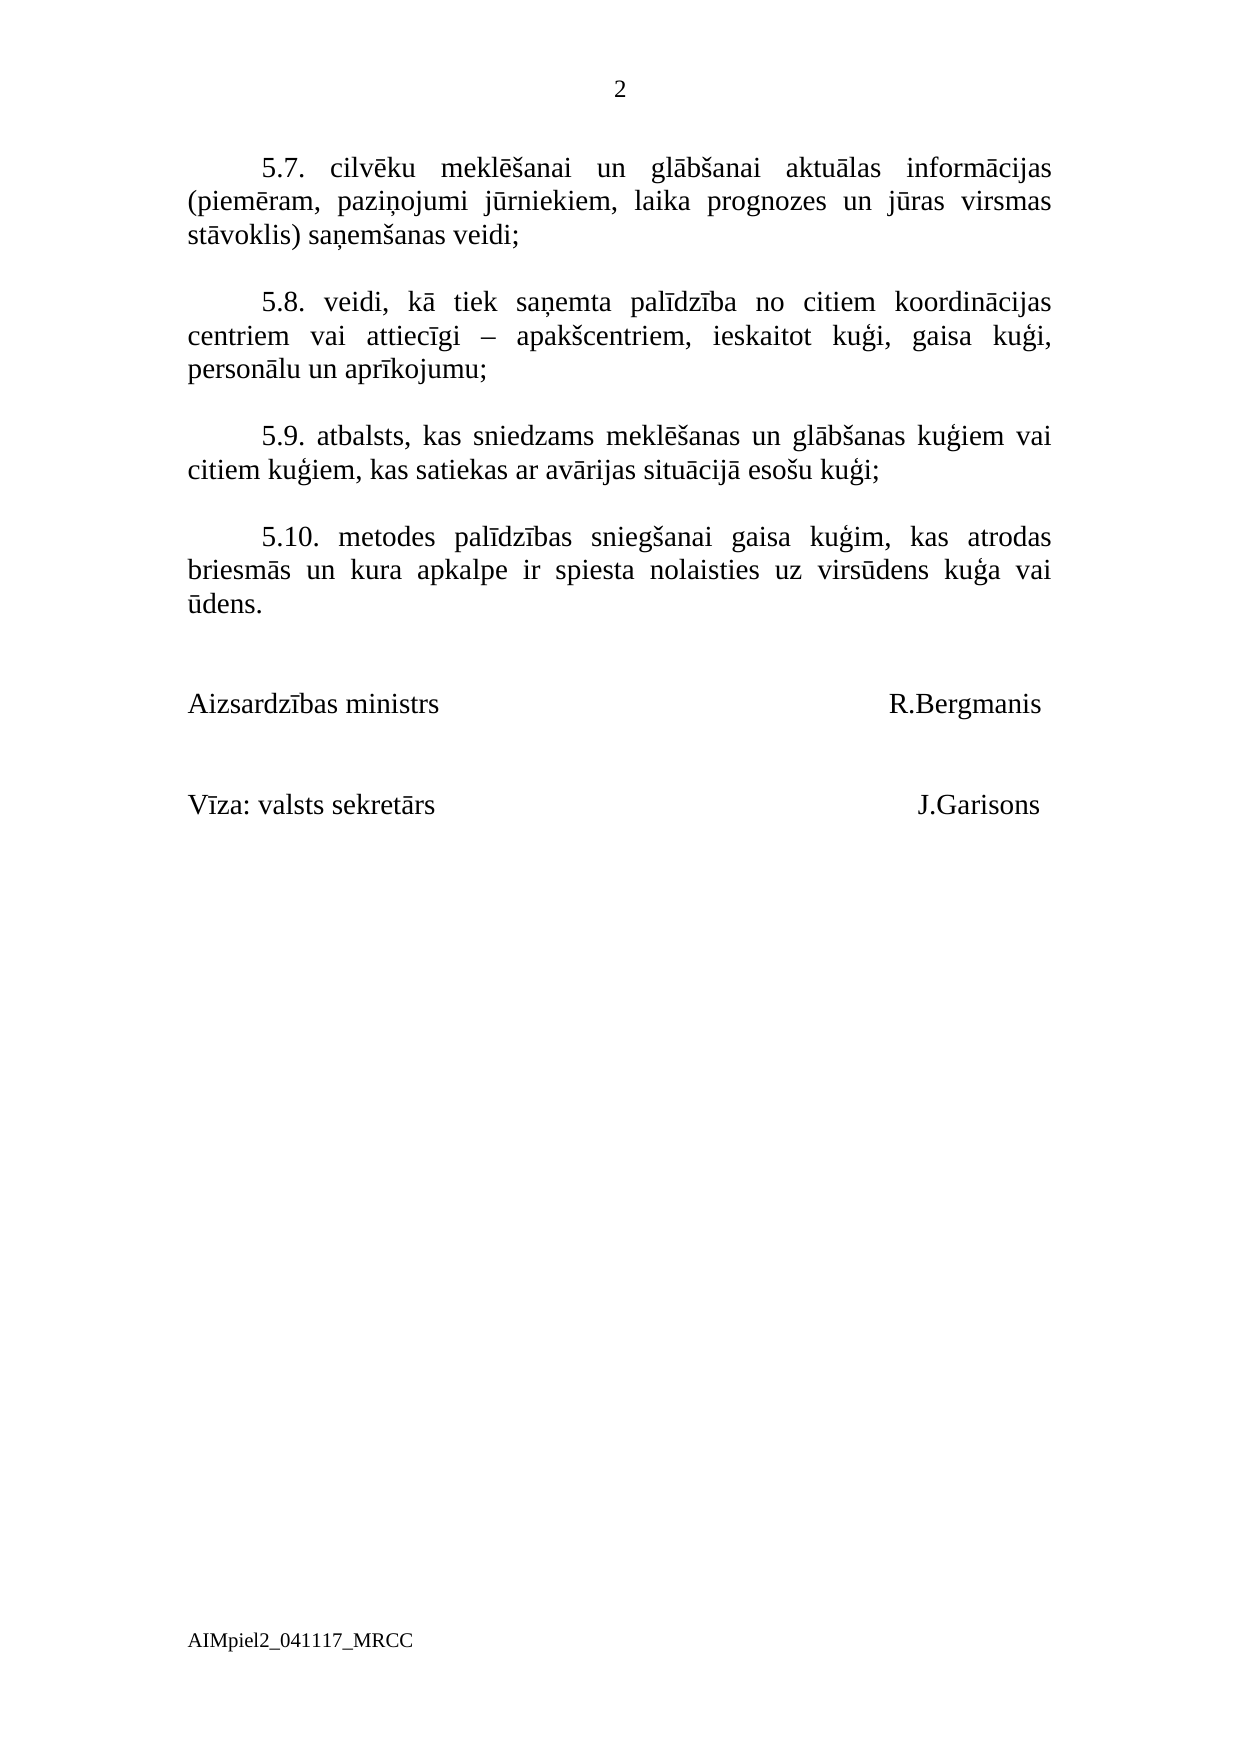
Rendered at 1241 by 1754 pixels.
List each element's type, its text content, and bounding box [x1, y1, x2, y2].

text 5.9. atbalsts, kas sniedzams meklēšanas un glābšanas kuģiem vai citiem kuģiem, kas satiekas ar avārijas situācijā esošu kuģi; [187, 418, 1053, 485]
text 5.10. metodes palīdzības sniegšanai gaisa kuģim, kas atrodas briesmās un kura apkalpe ir spiesta nolaisties uz virsūdens kuģa vai ūdens. [187, 519, 1053, 619]
text Vīza: valsts sekretārs J.Garisons [187, 787, 1053, 821]
text 5.8. veidi, kā tiek saņemta palīdzība no citiem koordinācijas centriem vai attiecīgi ‒ apakšcentriem, ieskaitot kuģi, gaisa kuģi, personālu un aprīkojumu; [187, 284, 1053, 385]
text 5.7. cilvēku meklēšanai un glābšanai aktuālas informācijas (piemēram, paziņojumi jūrniekiem, laika prognozes un jūras virsmas stāvoklis) saņemšanas veidi; [187, 150, 1053, 251]
text Aizsardzības ministrs R.Bergmanis [187, 687, 1053, 720]
